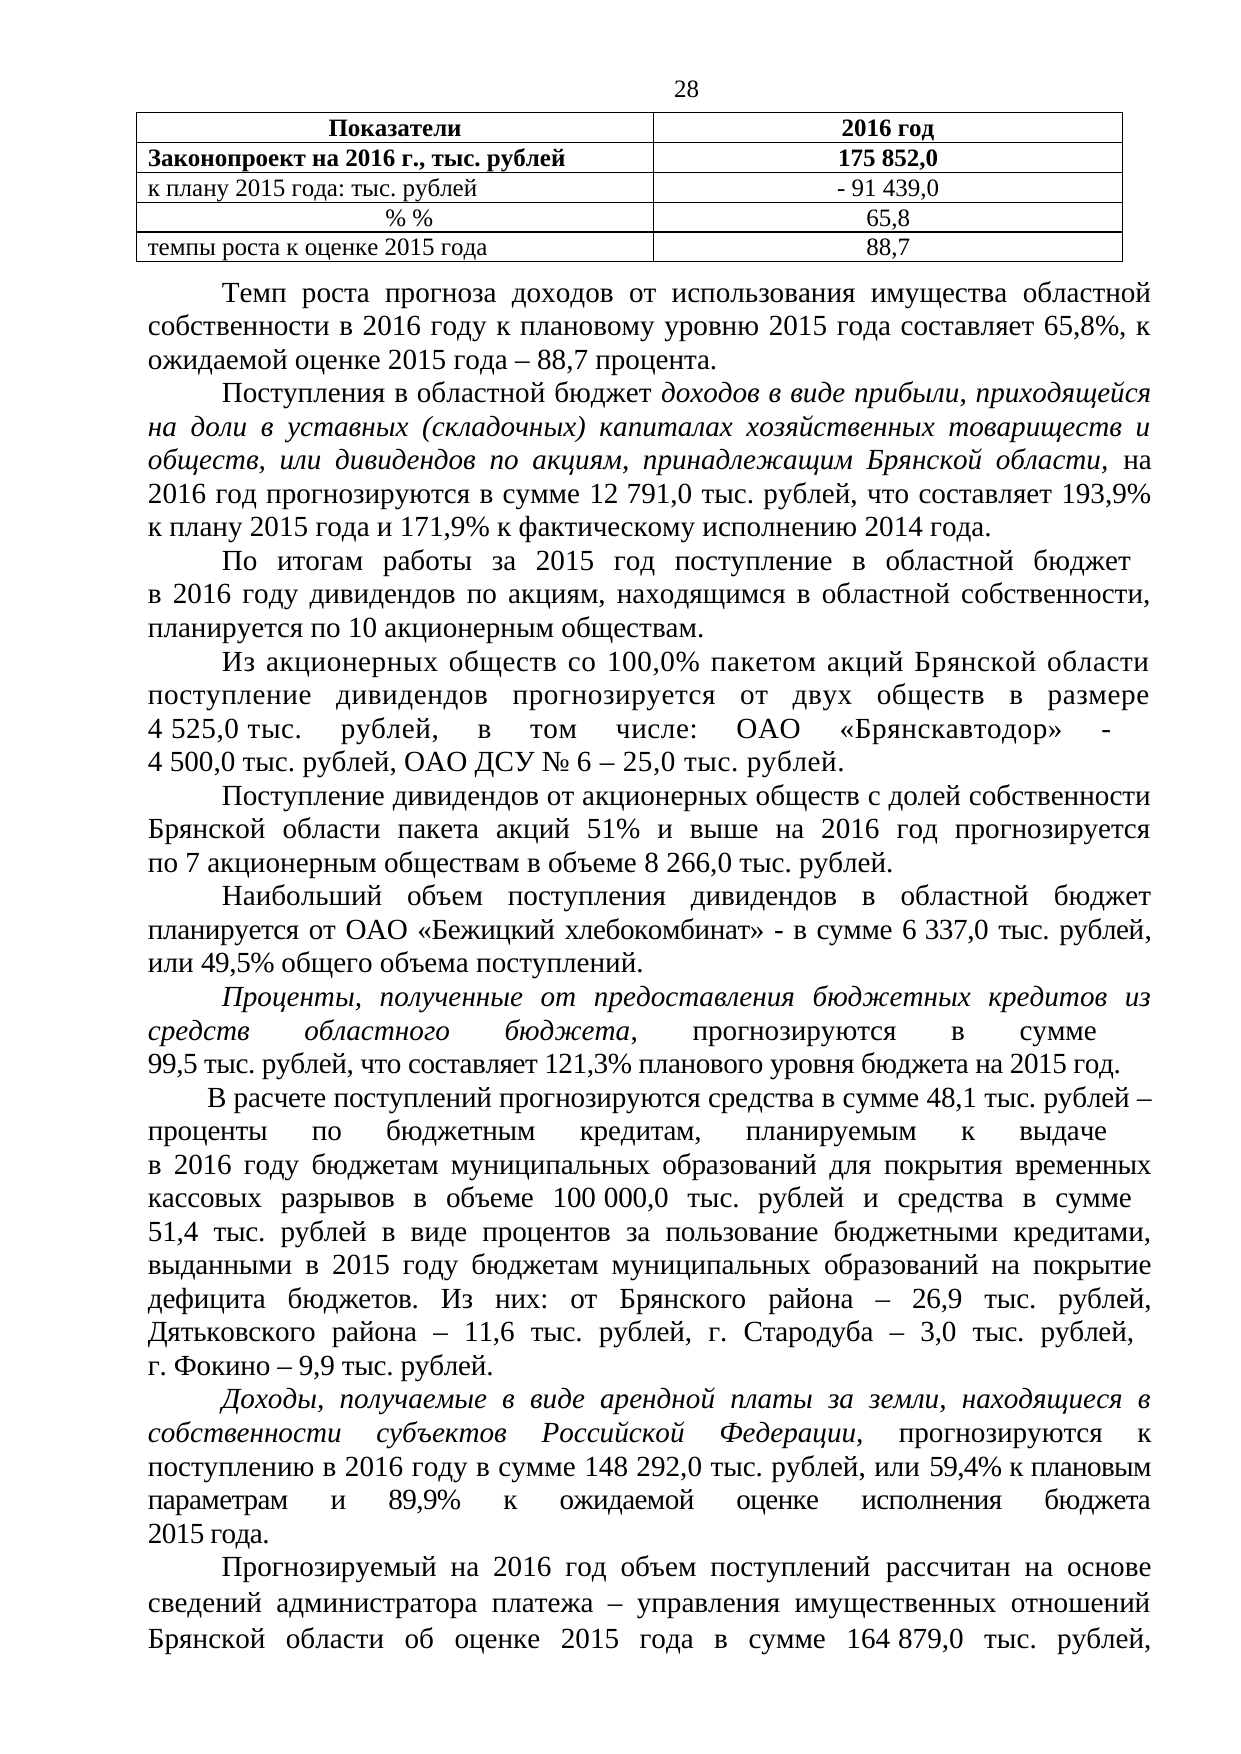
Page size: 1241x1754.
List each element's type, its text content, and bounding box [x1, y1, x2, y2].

table_header Показатели [137, 113, 653, 142]
table_cell к плану 2015 года: тыс. рублей [137, 173, 653, 202]
text Поступление дивидендов от акционерных обществ с долей собственности Брянской области пакета акций 51% и выше на 2016 год прогнозируется по 7 акционерным обществам в объеме 8 266,0 тыс. рублей. [148, 778, 1152, 878]
table_cell 175 852,0 [654, 143, 1122, 172]
table_header 2016 год [654, 113, 1122, 142]
table_cell Законопроект на 2016 г., тыс. рублей [137, 143, 653, 172]
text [148, 1549, 1152, 1654]
text По итогам работы за 2015 год поступление в областной бюджет в 2016 году дивидендов по акциям, находящимся в областной собственности, планируется по 10 акционерным обществам. [148, 543, 1152, 644]
text Наибольший объем поступления дивидендов в областной бюджет планируется от ОАО «Бежицкий хлебокомбинат» - в сумме 6 337,0 тыс. рублей, или 49,5% общего объема поступлений. [148, 878, 1152, 979]
table_cell 88,7 [654, 233, 1122, 261]
text Темп роста прогноза доходов от использования имущества областной собственности в 2016 году к плановому уровню 2015 года составляет 65,8%, к ожидаемой оценке 2015 года – 88,7 процента. [148, 275, 1152, 375]
table_cell темпы роста к оценке 2015 года [137, 233, 653, 261]
text В расчете поступлений прогнозируются средства в сумме 48,1 тыс. рублей – проценты по бюджетным кредитам, планируемым к выдаче в 2016 году бюджетам муниципальных образований для покрытия временных кассовых разрывов в объеме 100 000,0 тыс. рублей и средства в сумме 51,4 тыс. рублей в виде процентов за пользование бюджетными кредитами, выданными в 2015 году бюджетам муниципальных образований на покрытие дефицита бюджетов. Из них: от Брянского района – 26,9 тыс. рублей, Дятьковского района – 11,6 тыс. рублей, г. Стародуба – 3,0 тыс. рублей, г. Фокино – 9,9 тыс. рублей. [148, 1080, 1152, 1382]
text Из акционерных обществ со 100,0% пакетом акций Брянской области поступление дивидендов прогнозируется от двух обществ в размере 4 525,0 тыс. рублей, в том числе: ОАО «Брянскавтодор» - 4 500,0 тыс. рублей, ОАО ДСУ № 6 – 25,0 тыс. рублей. [148, 644, 1152, 778]
text Поступления в областной бюджет доходов в виде прибыли, приходящейся на доли в уставных (складочных) капиталах хозяйственных товариществ и обществ, или дивидендов по акциям, принадлежащим Брянской области, на 2016 год прогнозируются в сумме 12 791,0 тыс. рублей, что составляет 193,9% к плану 2015 года и 171,9% к фактическому исполнению 2014 года. [148, 375, 1152, 543]
table_cell - 91 439,0 [654, 173, 1122, 202]
text Проценты, полученные от предоставления бюджетных кредитов из средств областного бюджета, прогнозируются в сумме 99,5 тыс. рублей, что составляет 121,3% планового уровня бюджета на 2015 год. [148, 979, 1152, 1080]
table_cell % % [137, 203, 653, 231]
table_cell 65,8 [654, 203, 1122, 231]
text Доходы, получаемые в виде арендной платы за земли, находящиеся в собственности субъектов Российской Федерации, прогнозируются к поступлению в 2016 году в сумме 148 292,0 тыс. рублей, или 59,4% к плановым параметрам и 89,9% к ожидаемой оценке исполнения бюджета 2015 года. [148, 1382, 1152, 1549]
